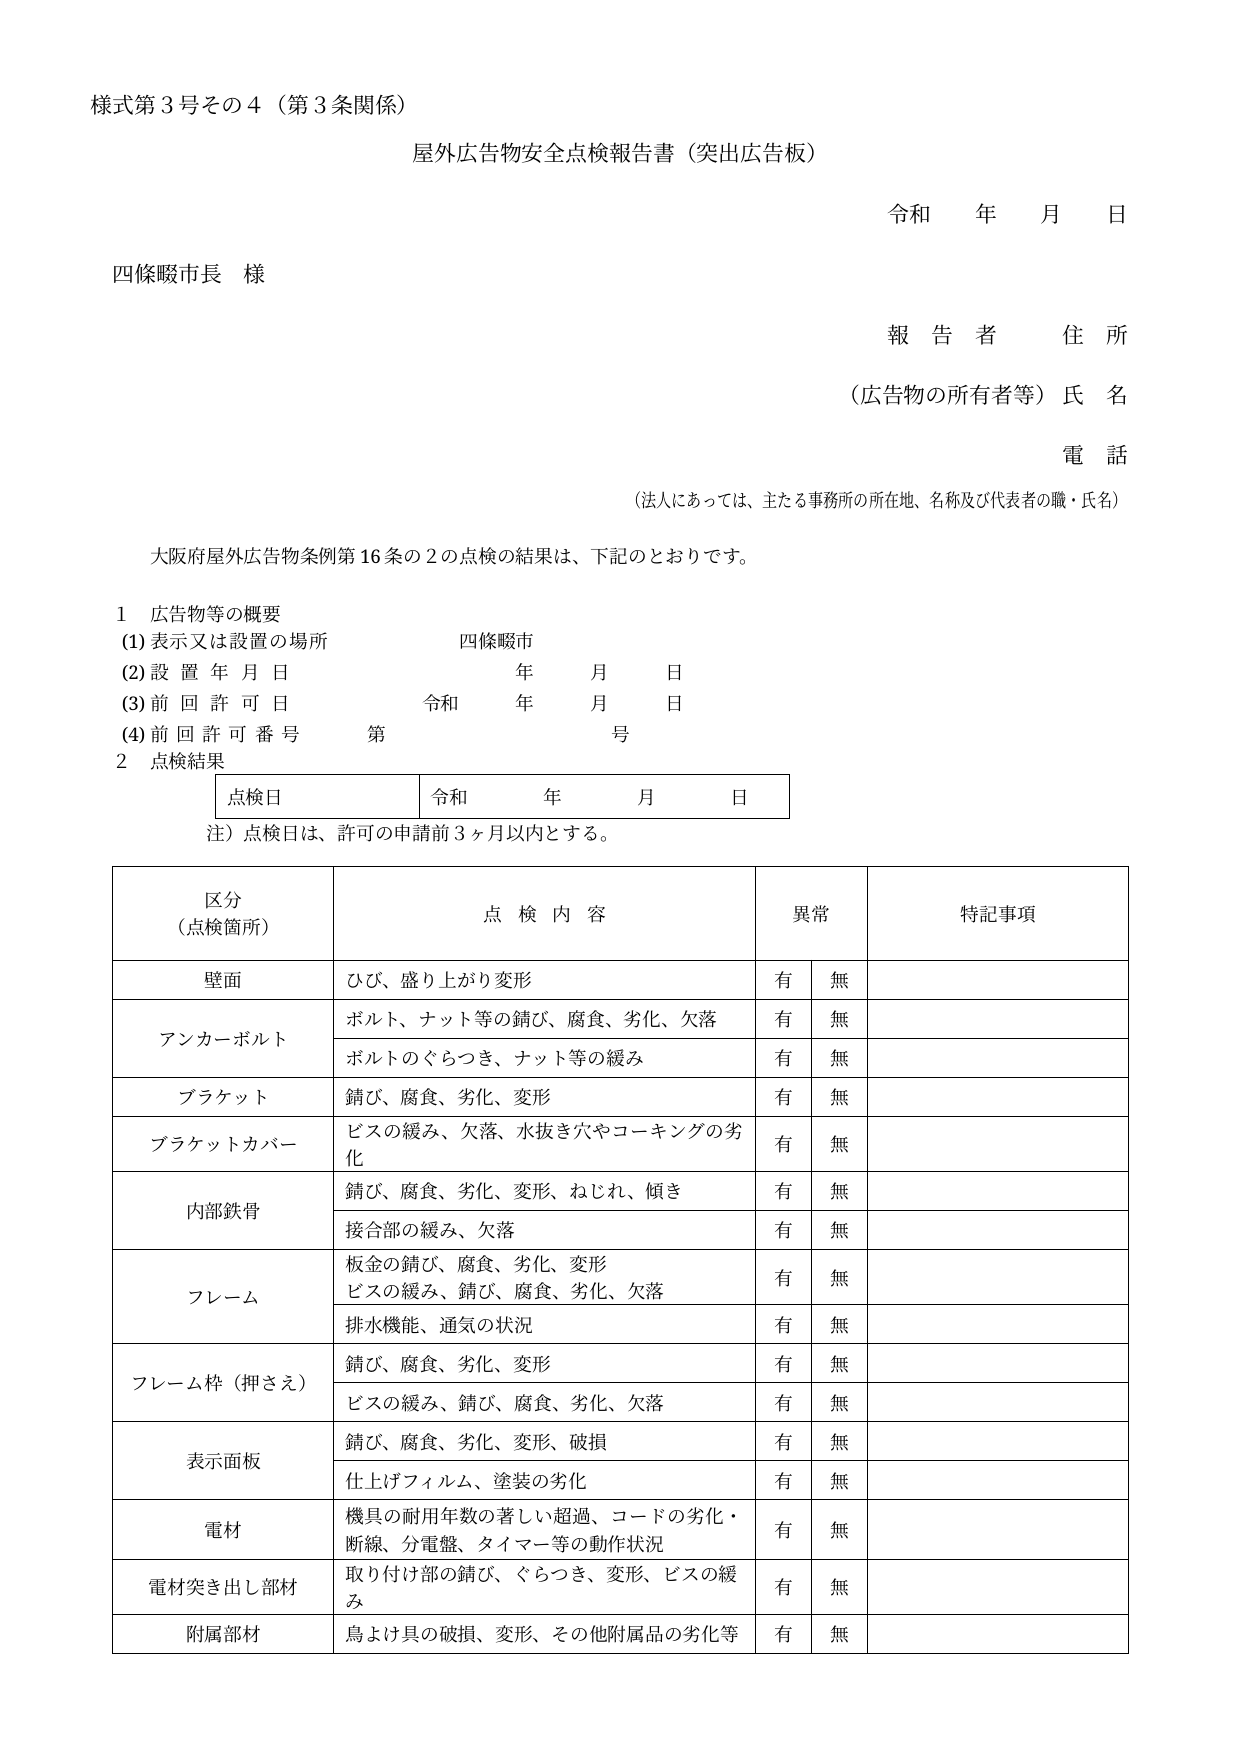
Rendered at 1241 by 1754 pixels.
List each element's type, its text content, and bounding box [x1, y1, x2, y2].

table_cell 錆び、腐食、劣化、変形、ねじれ、傾き [334, 1172, 755, 1210]
table_cell 電材 [113, 1500, 333, 1558]
table_cell [868, 1117, 1128, 1171]
table_cell 無 [812, 1305, 867, 1343]
table_cell 無 [812, 1078, 867, 1116]
table_cell [868, 1039, 1128, 1077]
table_cell 無 [812, 961, 867, 998]
table_cell ブラケットカバー [113, 1117, 333, 1171]
table_cell 無 [812, 1344, 867, 1382]
text (3) 前回許可日 令和 年 月 日 [112, 689, 1128, 716]
table_cell 有 [756, 1250, 811, 1304]
table_cell 排水機能、通気の状況 [334, 1305, 755, 1343]
table_cell 機具の耐用年数の著しい超過、コードの劣化・断線、分電盤、タイマー等の動作状況 [334, 1500, 755, 1558]
table_cell 有 [756, 1000, 811, 1038]
table_cell 有 [756, 1211, 811, 1249]
table_cell 取り付け部の錆び、ぐらつき、変形、ビスの緩み [334, 1560, 755, 1613]
table_cell 無 [812, 1560, 867, 1613]
table_cell アンカーボルト [113, 1000, 333, 1077]
table_cell 無 [812, 1000, 867, 1038]
table_cell 無 [812, 1500, 867, 1558]
text （広告物の所有者等） 氏 名 [112, 364, 1128, 424]
table_cell 電材突き出し部材 [113, 1560, 333, 1613]
text 令和 年 月 日 [112, 182, 1128, 243]
table_cell [868, 1461, 1128, 1499]
table_cell 有 [756, 1172, 811, 1210]
text ２ 点検結果 [112, 747, 1128, 774]
table_cell 無 [812, 1615, 867, 1652]
table_cell 有 [756, 1500, 811, 1558]
table_cell 有 [756, 1039, 811, 1077]
table_cell [868, 1250, 1128, 1304]
table_cell 無 [812, 1039, 867, 1077]
table_header 特記事項 [868, 867, 1128, 959]
table_cell 有 [756, 1422, 811, 1460]
table_header 異常 [756, 867, 867, 959]
text 屋外広告物安全点検報告書（突出広告板） [112, 122, 1128, 182]
table_cell フレーム枠（押さえ） [113, 1344, 333, 1421]
table_cell ビスの緩み、欠落、水抜き穴やコーキングの劣化 [334, 1117, 755, 1171]
table_cell 無 [812, 1422, 867, 1460]
table_cell [868, 1211, 1128, 1249]
table_cell 有 [756, 1383, 811, 1421]
table_cell 有 [756, 1461, 811, 1499]
table_cell 板金の錆び、腐食、劣化、変形 ビスの緩み、錆び、腐食、劣化、欠落 [334, 1250, 755, 1304]
table_cell 無 [812, 1250, 867, 1304]
text (2) 設置年月日 年 月 日 [112, 658, 1128, 685]
table_cell ビスの緩み、錆び、腐食、劣化、欠落 [334, 1383, 755, 1421]
table_cell 有 [756, 1344, 811, 1382]
table_cell [868, 1172, 1128, 1210]
table_cell 無 [812, 1172, 867, 1210]
table_cell ボルト、ナット等の錆び、腐食、劣化、欠落 [334, 1000, 755, 1038]
table_cell [868, 1383, 1128, 1421]
table_cell 有 [756, 1305, 811, 1343]
table_cell [868, 1422, 1128, 1460]
table_cell 無 [812, 1383, 867, 1421]
table_cell 壁面 [113, 961, 333, 998]
table_cell ブラケット [113, 1078, 333, 1116]
table_header 令和 年 月 日 [420, 775, 789, 818]
table_cell ひび、盛り上がり変形 [334, 961, 755, 998]
table_cell 無 [812, 1211, 867, 1249]
table_header 点検日 [216, 775, 419, 818]
table_cell 表示面板 [113, 1422, 333, 1499]
table_cell [868, 1344, 1128, 1382]
table_cell [868, 1000, 1128, 1038]
text 電 話 [112, 424, 1128, 484]
text 四條畷市長 様 [112, 243, 1128, 303]
text 注）点検日は、許可の申請前３ヶ月以内とする。 [112, 819, 1084, 846]
table_cell 無 [812, 1461, 867, 1499]
table_cell 仕上げフィルム、塗装の劣化 [334, 1461, 755, 1499]
table_header 点検内容 [334, 867, 755, 959]
table_cell 錆び、腐食、劣化、変形 [334, 1078, 755, 1116]
text １ 広告物等の概要 [112, 600, 1128, 627]
text (1) 表示又は設置の場所 四條畷市 [112, 627, 1128, 654]
table_cell 附属部材 [113, 1615, 333, 1652]
table_cell 鳥よけ具の破損、変形、その他附属品の劣化等 [334, 1615, 755, 1652]
table_cell [868, 1615, 1128, 1652]
table_cell 接合部の緩み、欠落 [334, 1211, 755, 1249]
table_cell [868, 1560, 1128, 1613]
table_header 区分 （点検箇所） [113, 867, 333, 959]
table_cell [868, 961, 1128, 998]
text (4) 前回許可番号 第 号 [112, 720, 1128, 747]
text （法人にあっては、主たる事務所の所在地、名称及び代表者の職・氏名） [112, 484, 1128, 515]
table_cell [868, 1078, 1128, 1116]
table_cell 有 [756, 1615, 811, 1652]
table_cell [868, 1500, 1128, 1558]
table_cell 有 [756, 1560, 811, 1613]
table_cell 錆び、腐食、劣化、変形 [334, 1344, 755, 1382]
table_cell 錆び、腐食、劣化、変形、破損 [334, 1422, 755, 1460]
text 大阪府屋外広告物条例第16条の２の点検の結果は、下記のとおりです。 [112, 540, 1128, 571]
table_cell フレーム [113, 1250, 333, 1343]
table_cell 無 [812, 1117, 867, 1171]
text 報 告 者 住 所 [112, 303, 1128, 364]
table_cell 有 [756, 1078, 811, 1116]
table_cell [868, 1305, 1128, 1343]
table_cell 有 [756, 961, 811, 998]
table_cell ボルトのぐらつき、ナット等の緩み [334, 1039, 755, 1077]
table_cell 内部鉄骨 [113, 1172, 333, 1249]
table_cell 有 [756, 1117, 811, 1171]
